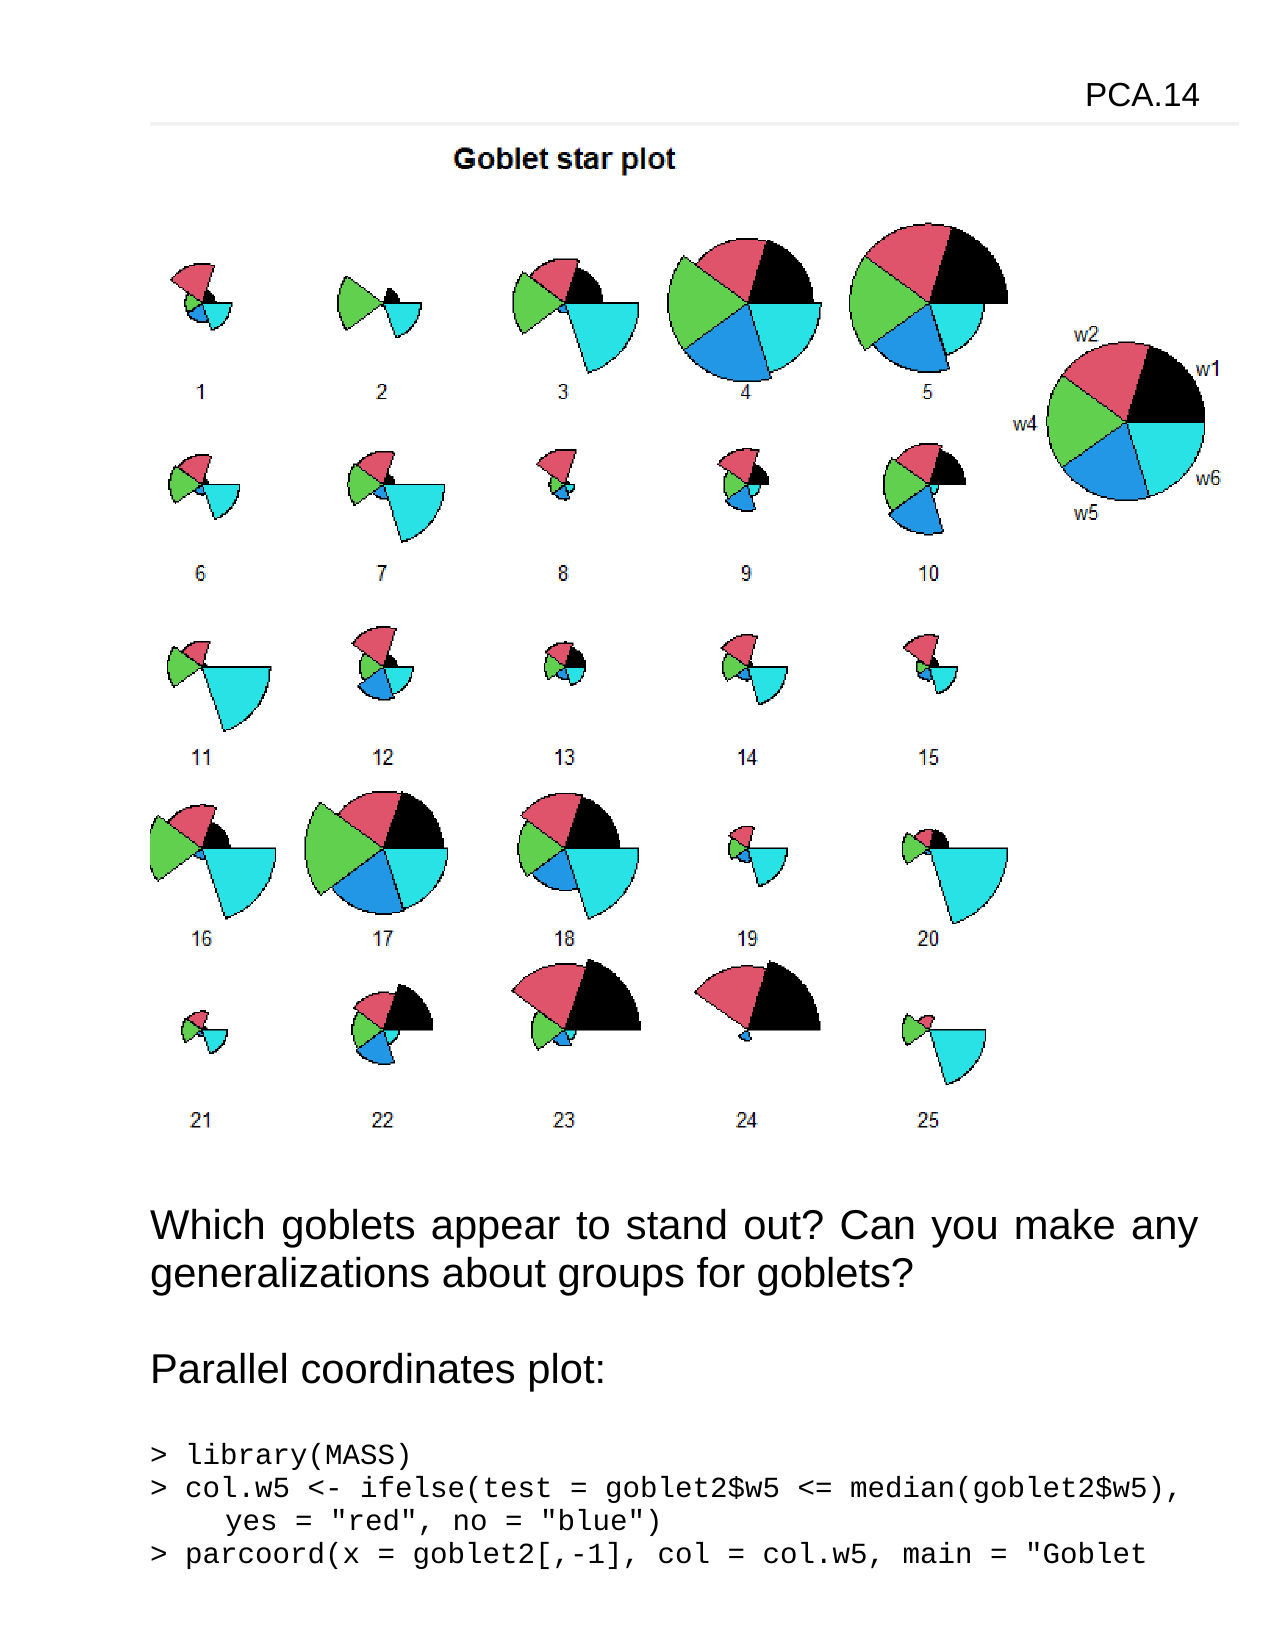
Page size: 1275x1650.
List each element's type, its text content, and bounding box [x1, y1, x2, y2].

text > col.w5 <- ifelse(test = goblet2$w5 <= median(goblet2$w5), yes = "red", no = "blue") [150, 1473, 1200, 1539]
picture [150, 122, 1239, 1153]
text Which goblets appear to stand out? Can you make any generalizations about groups for goblets? [150, 1201, 1200, 1296]
text Parallel coordinates plot: [150, 1344, 1200, 1392]
text > parcoord(x = goblet2[,-1], col = col.w5, main = "Goblet [150, 1539, 1200, 1572]
text > library(MASS) [150, 1440, 1200, 1473]
